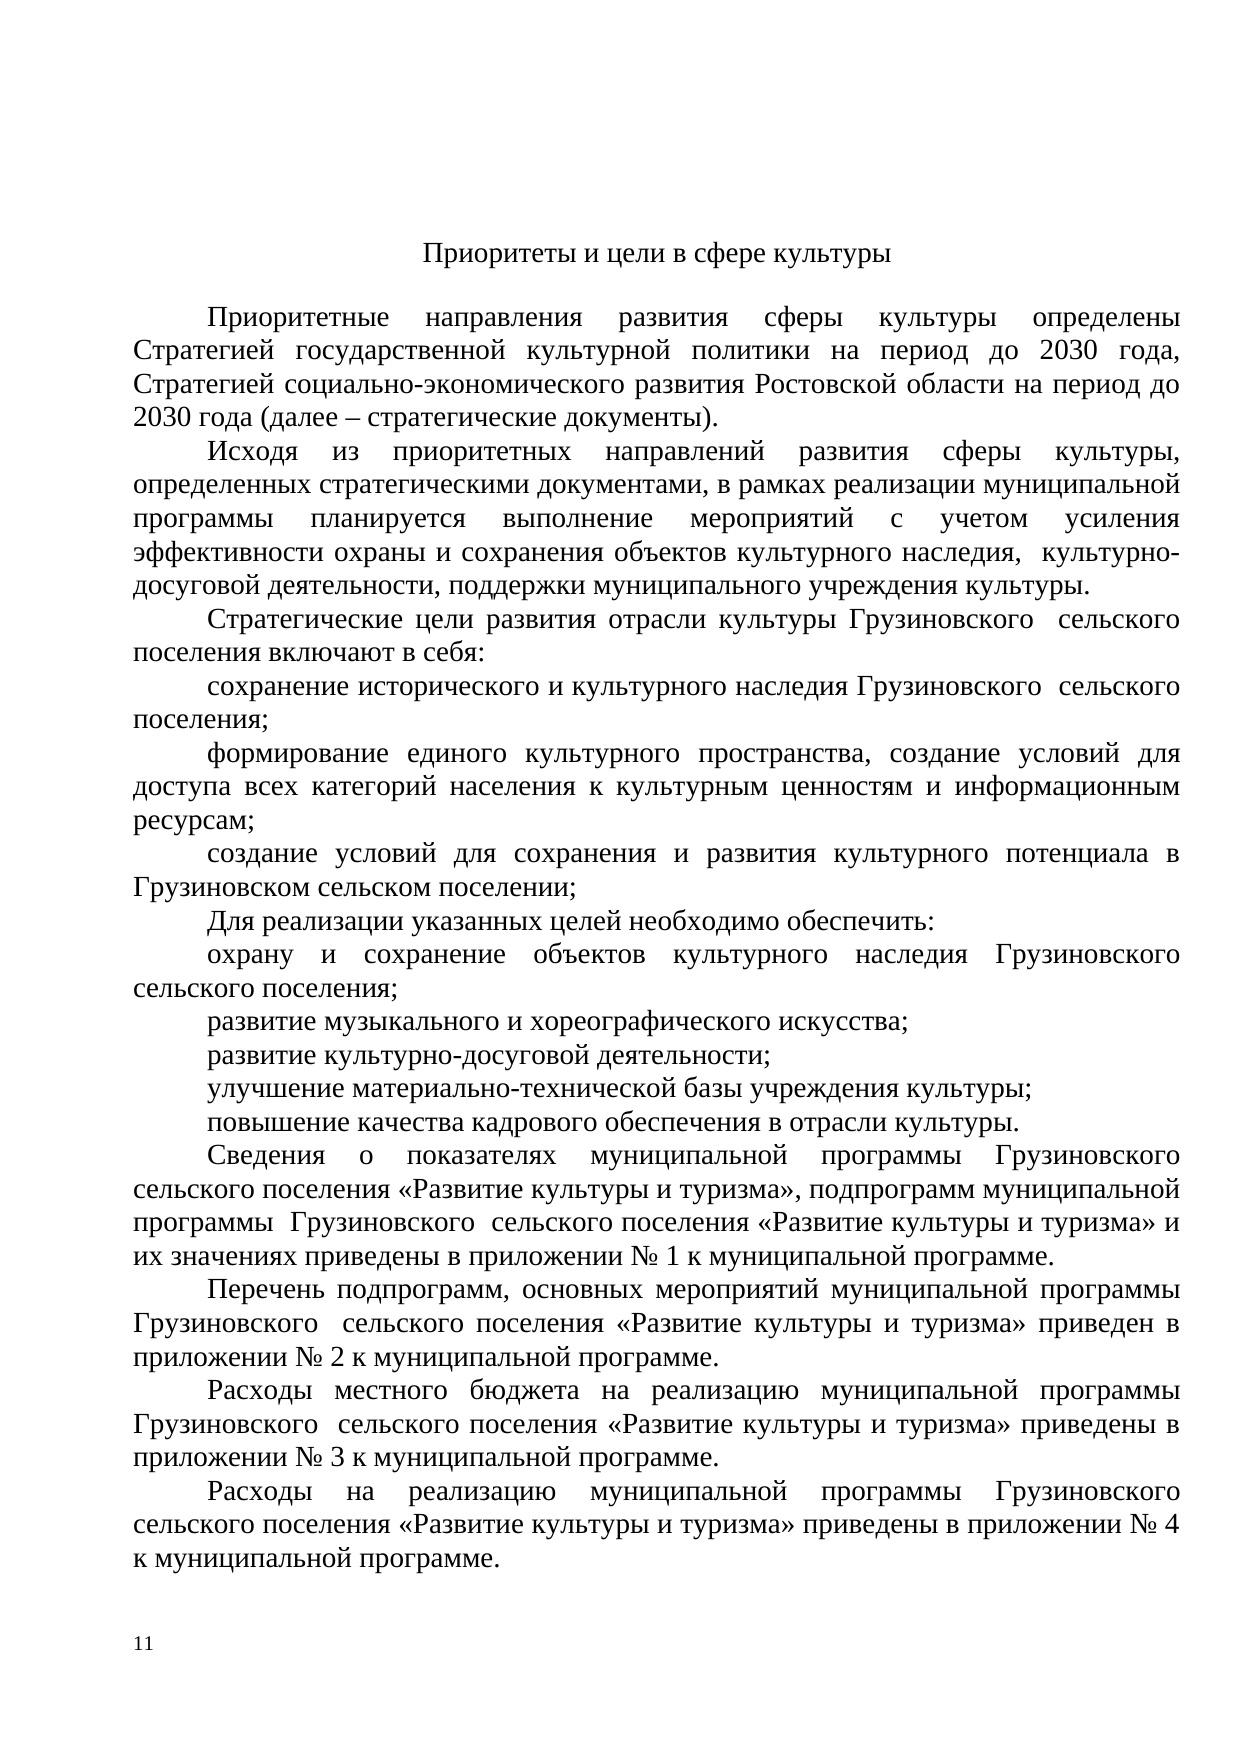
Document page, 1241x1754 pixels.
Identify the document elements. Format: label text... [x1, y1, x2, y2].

text улучшение материально-технической базы учреждения культуры; [133, 1070, 1181, 1104]
text Для реализации указанных целей необходимо обеспечить: [133, 903, 1181, 936]
text Приоритетные направления развития сферы культуры определены Стратегией государственной культурной политики на период до 2030 года, Стратегией социально-экономического развития Ростовской области на период до 2030 года (далее – стратегические документы). [133, 299, 1181, 433]
text формирование единого культурного пространства, создание условий для доступа всех категорий населения к культурным ценностям и информационным ресурсам; [133, 735, 1181, 836]
text Стратегические цели развития отрасли культуры Грузиновского сельского поселения включают в себя: [133, 601, 1181, 668]
text Сведения о показателях муниципальной программы Грузиновского сельского поселения «Развитие культуры и туризма», подпрограмм муниципальной программы Грузиновского сельского поселения «Развитие культуры и туризма» и их значениях приведены в приложении № 1 к муниципальной программе. [133, 1137, 1181, 1272]
text создание условий для сохранения и развития культурного потенциала в Грузиновском сельском поселении; [133, 836, 1181, 903]
text повышение качества кадрового обеспечения в отрасли культуры. [133, 1104, 1181, 1137]
text охрану и сохранение объектов культурного наследия Грузиновского сельского поселения; [133, 936, 1181, 1003]
text развитие музыкального и хореографического искусства; [133, 1003, 1181, 1037]
text развитие культурно-досуговой деятельности; [133, 1037, 1181, 1070]
text Приоритеты и цели в сфере культуры [133, 238, 1181, 268]
text Расходы местного бюджета на реализацию муниципальной программы Грузиновского сельского поселения «Развитие культуры и туризма» приведены в приложении № 3 к муниципальной программе. [133, 1372, 1181, 1473]
text Расходы на реализацию муниципальной программы Грузиновского сельского поселения «Развитие культуры и туризма» приведены в приложении № 4 к муниципальной программе. [133, 1473, 1181, 1573]
text Исходя из приоритетных направлений развития сферы культуры, определенных стратегическими документами, в рамках реализации муниципальной программы планируется выполнение мероприятий с учетом усиления эффективности охраны и сохранения объектов культурного наследия, культурно-досуговой деятельности, поддержки муниципального учреждения культуры. [133, 433, 1181, 601]
text сохранение исторического и культурного наследия Грузиновского сельского поселения; [133, 668, 1181, 735]
text Перечень подпрограмм, основных мероприятий муниципальной программы Грузиновского сельского поселения «Развитие культуры и туризма» приведен в приложении № 2 к муниципальной программе. [133, 1272, 1181, 1372]
